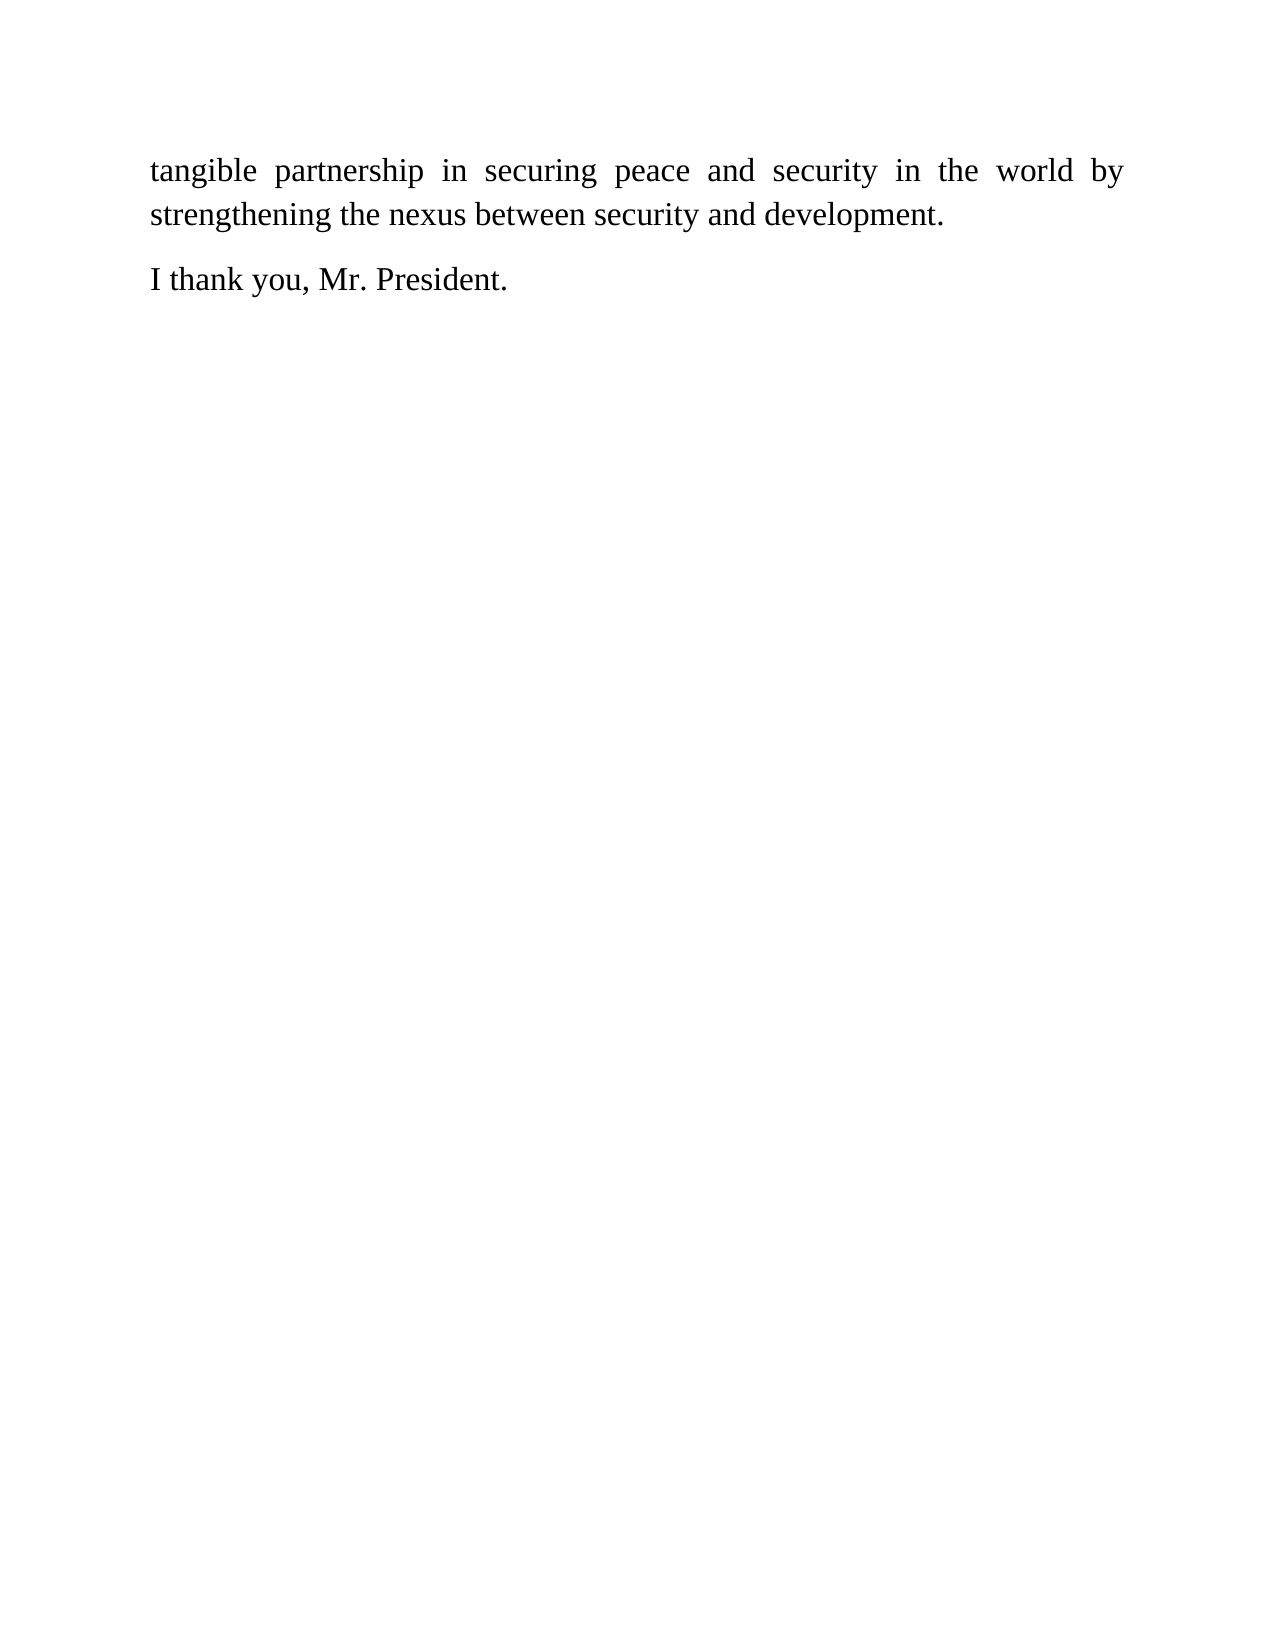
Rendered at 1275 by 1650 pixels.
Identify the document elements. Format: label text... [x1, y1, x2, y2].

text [150, 150, 1125, 232]
text I thank you, Mr. President. [150, 259, 1125, 297]
